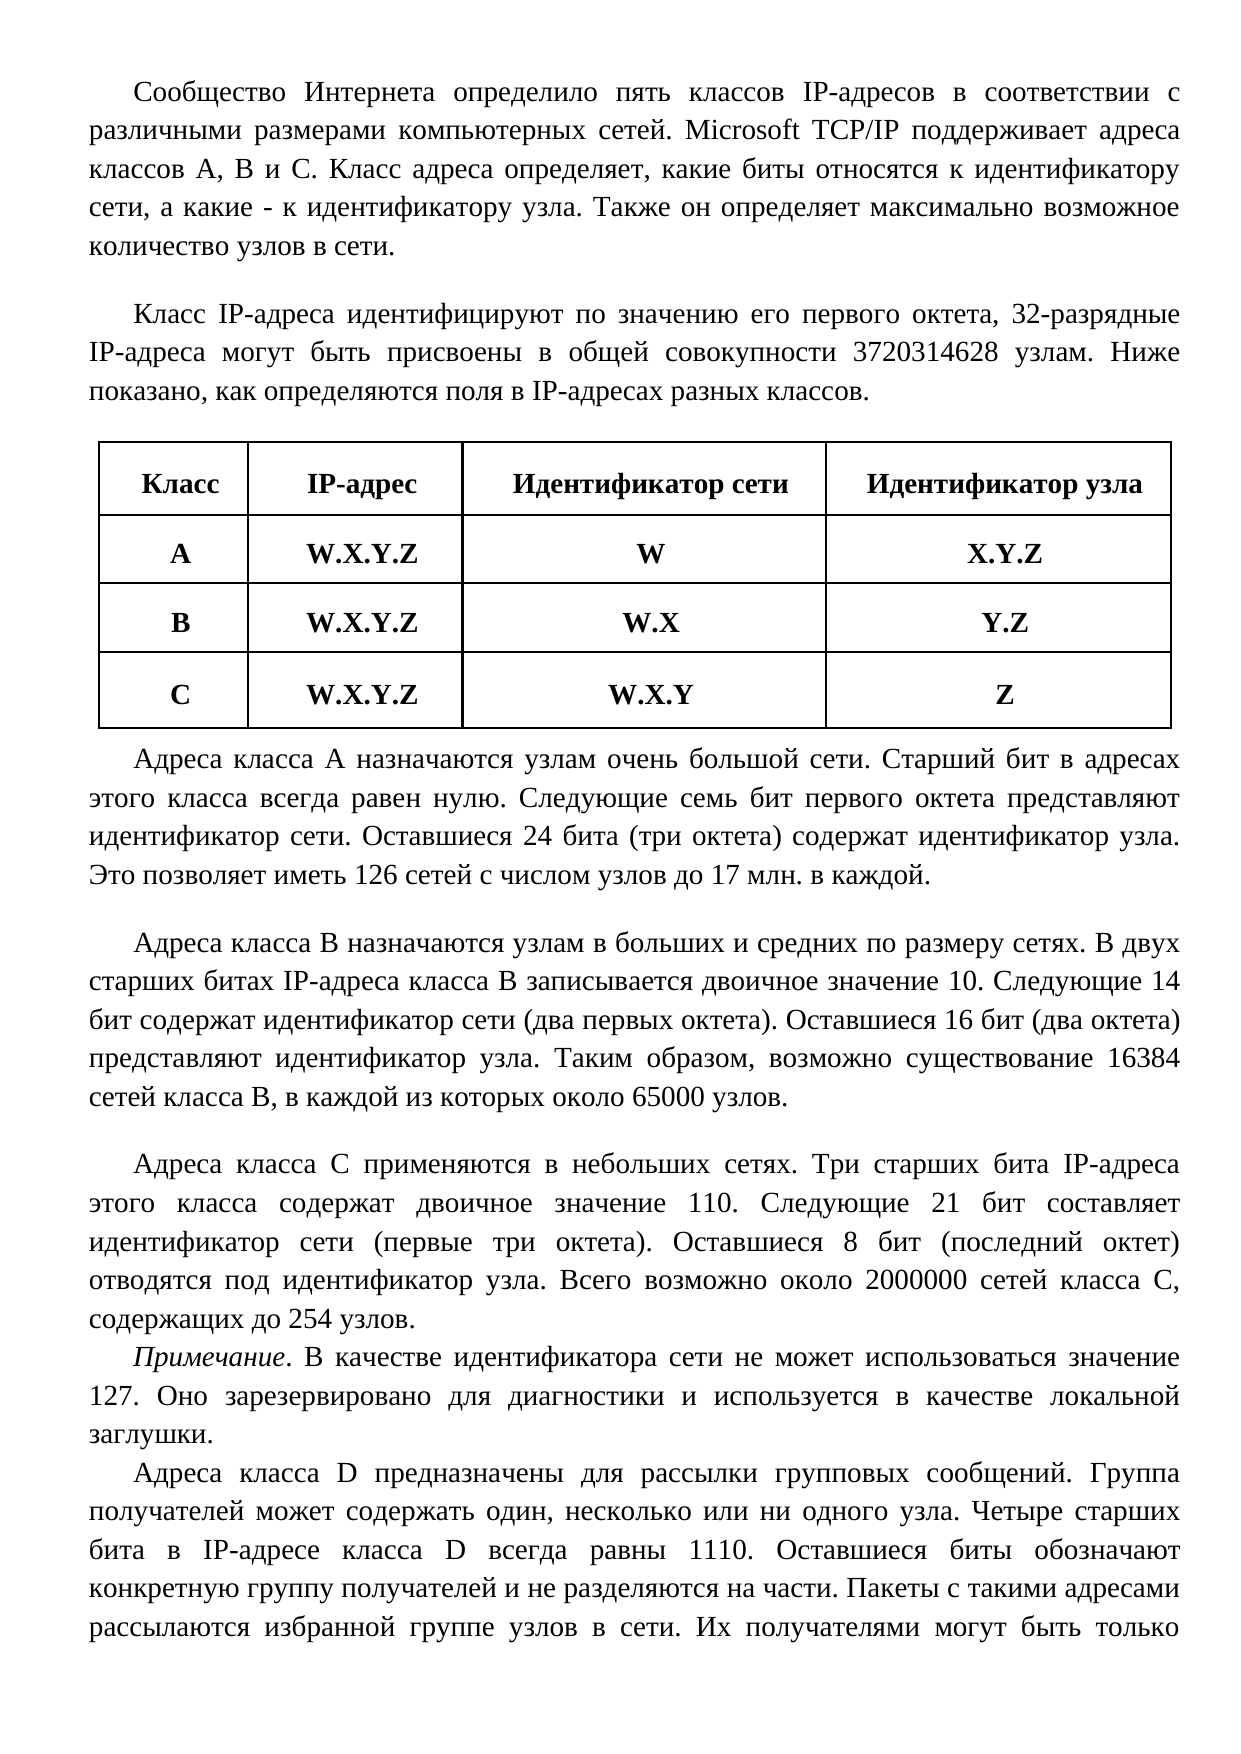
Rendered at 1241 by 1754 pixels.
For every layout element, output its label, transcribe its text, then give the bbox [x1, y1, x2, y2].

text Примечание. В качестве идентификатора сети не может использоваться значение 127. Оно зарезервировано для диагностики и используется в качестве локальной заглушки. [89, 1339, 1181, 1450]
table_cell В [100, 584, 247, 651]
table_cell W.X.Y.Z [249, 584, 461, 651]
table_cell С [100, 653, 247, 727]
table_cell X.Y.Z [827, 516, 1170, 582]
table_cell А [100, 516, 247, 582]
table_cell W.X.Y.Z [249, 653, 461, 727]
text Класс IP-адреса идентифицируют по значению его первого октета, 32-разрядные IP-адреса могут быть присвоены в общей совокупности 3720314628 узлам. Ниже показано, как определяются поля в IP-адресах разных классов. [89, 296, 1181, 406]
table_cell Z [827, 653, 1170, 727]
table_header Класс [100, 443, 247, 514]
text Сообщество Интернета определило пять классов IP-адресов в соответствии с различными размерами компьютерных сетей. Microsoft TCP/IP поддерживает адреса классов А, В и С. Класс адреса определяет, какие биты относятся к идентификатору сети, а какие - к идентификатору узла. Также он определяет максимально возможное количество узлов в сети. [89, 74, 1181, 262]
table_cell W.X.Y.Z [249, 516, 461, 582]
table_header IP-адрес [249, 443, 461, 514]
table_cell Y.Z [827, 584, 1170, 651]
text Адреса класса А назначаются узлам очень большой сети. Старший бит в адресах этого класса всегда равен нулю. Следующие семь бит первого октета представляют идентификатор сети. Оставшиеся 24 бита (три октета) содержат идентификатор узла. Это позволяет иметь 126 сетей с числом узлов до 17 млн. в каждой. [89, 741, 1181, 891]
text Адреса класса С применяются в небольших сетях. Три старших бита IP-адреса этого класса содержат двоичное значение 110. Следующие 21 бит составляет идентификатор сети (первые три октета). Оставшиеся 8 бит (последний октет) отводятся под идентификатор узла. Всего возможно около 2000000 сетей класса С, содержащих до 254 узлов. [89, 1147, 1181, 1334]
table_cell W.X.Y [464, 653, 825, 727]
table_cell W [464, 516, 825, 582]
table_header Идентификатор узла [827, 443, 1170, 514]
table_cell W.X [464, 584, 825, 651]
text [89, 1455, 1181, 1643]
text Адреса класса В назначаются узлам в больших и средних по размеру сетях. В двух старших битах IP-адреса класса В записывается двоичное значение 10. Следующие 14 бит содержат идентификатор сети (два первых октета). Оставшиеся 16 бит (два октета) представляют идентификатор узла. Таким образом, возможно существование 16384 сетей класса В, в каждой из которых около 65000 узлов. [89, 925, 1181, 1112]
table_header Идентификатор сети [464, 443, 825, 514]
